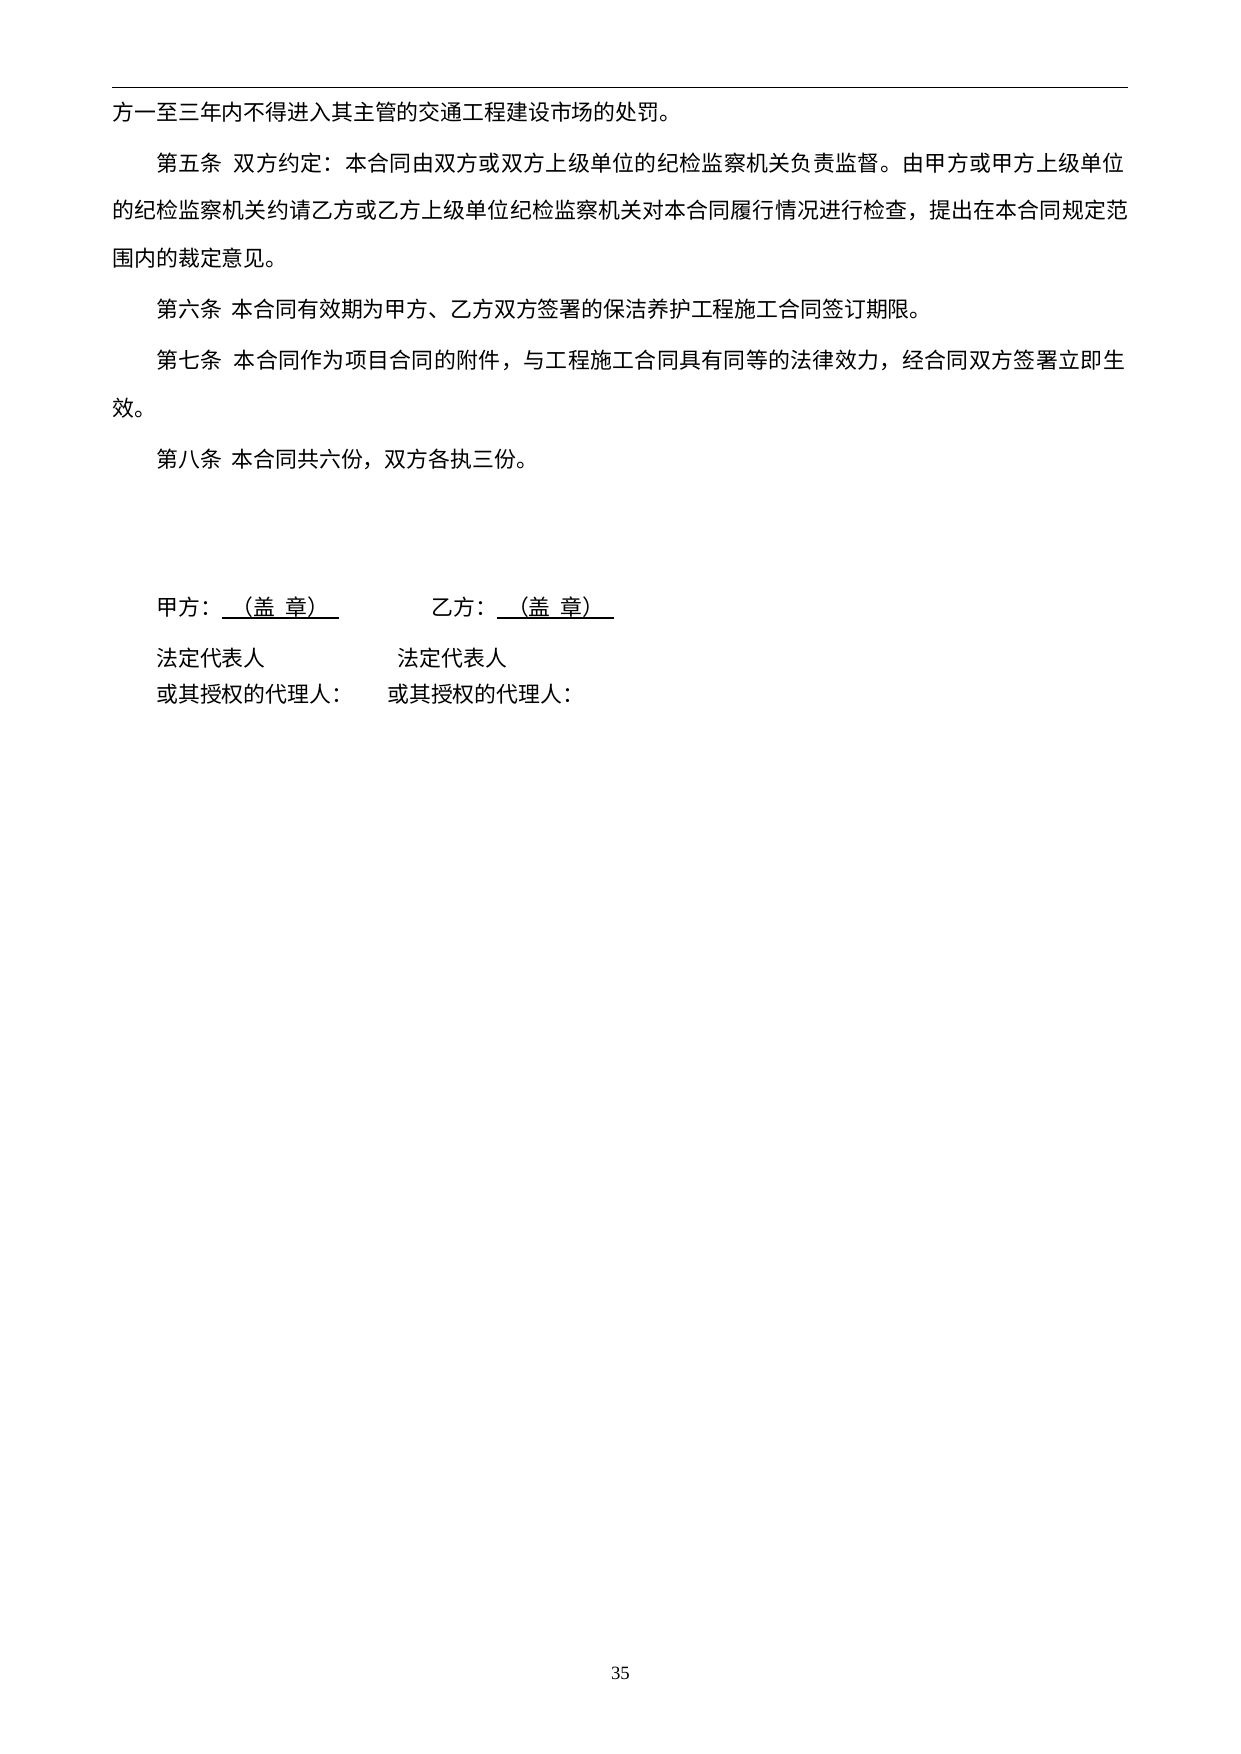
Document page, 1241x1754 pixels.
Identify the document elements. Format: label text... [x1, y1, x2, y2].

text 第五条 双方约定：本合同由双方或双方上级单位的纪检监察机关负责监督。由甲方或甲方上级单位的纪检监察机关约请乙方或乙方上级单位纪检监察机关对本合同履行情况进行检查，提出在本合同规定范围内的裁定意见。 [112, 146, 1128, 272]
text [112, 94, 1128, 126]
text 第六条 本合同有效期为甲方、乙方双方签署的保洁养护工程施工合同签订期限。 [112, 292, 1128, 324]
text 法定代表人 法定代表人 [112, 641, 1128, 673]
text 甲方： （盖 章） 乙方： （盖 章） [112, 590, 1128, 622]
text 第七条 本合同作为项目合同的附件，与工程施工合同具有同等的法律效力，经合同双方签署立即生效。 [112, 343, 1128, 422]
text 第八条 本合同共六份，双方各执三份。 [112, 442, 1128, 474]
text 或其授权的代理人： 或其授权的代理人： [112, 677, 1128, 708]
